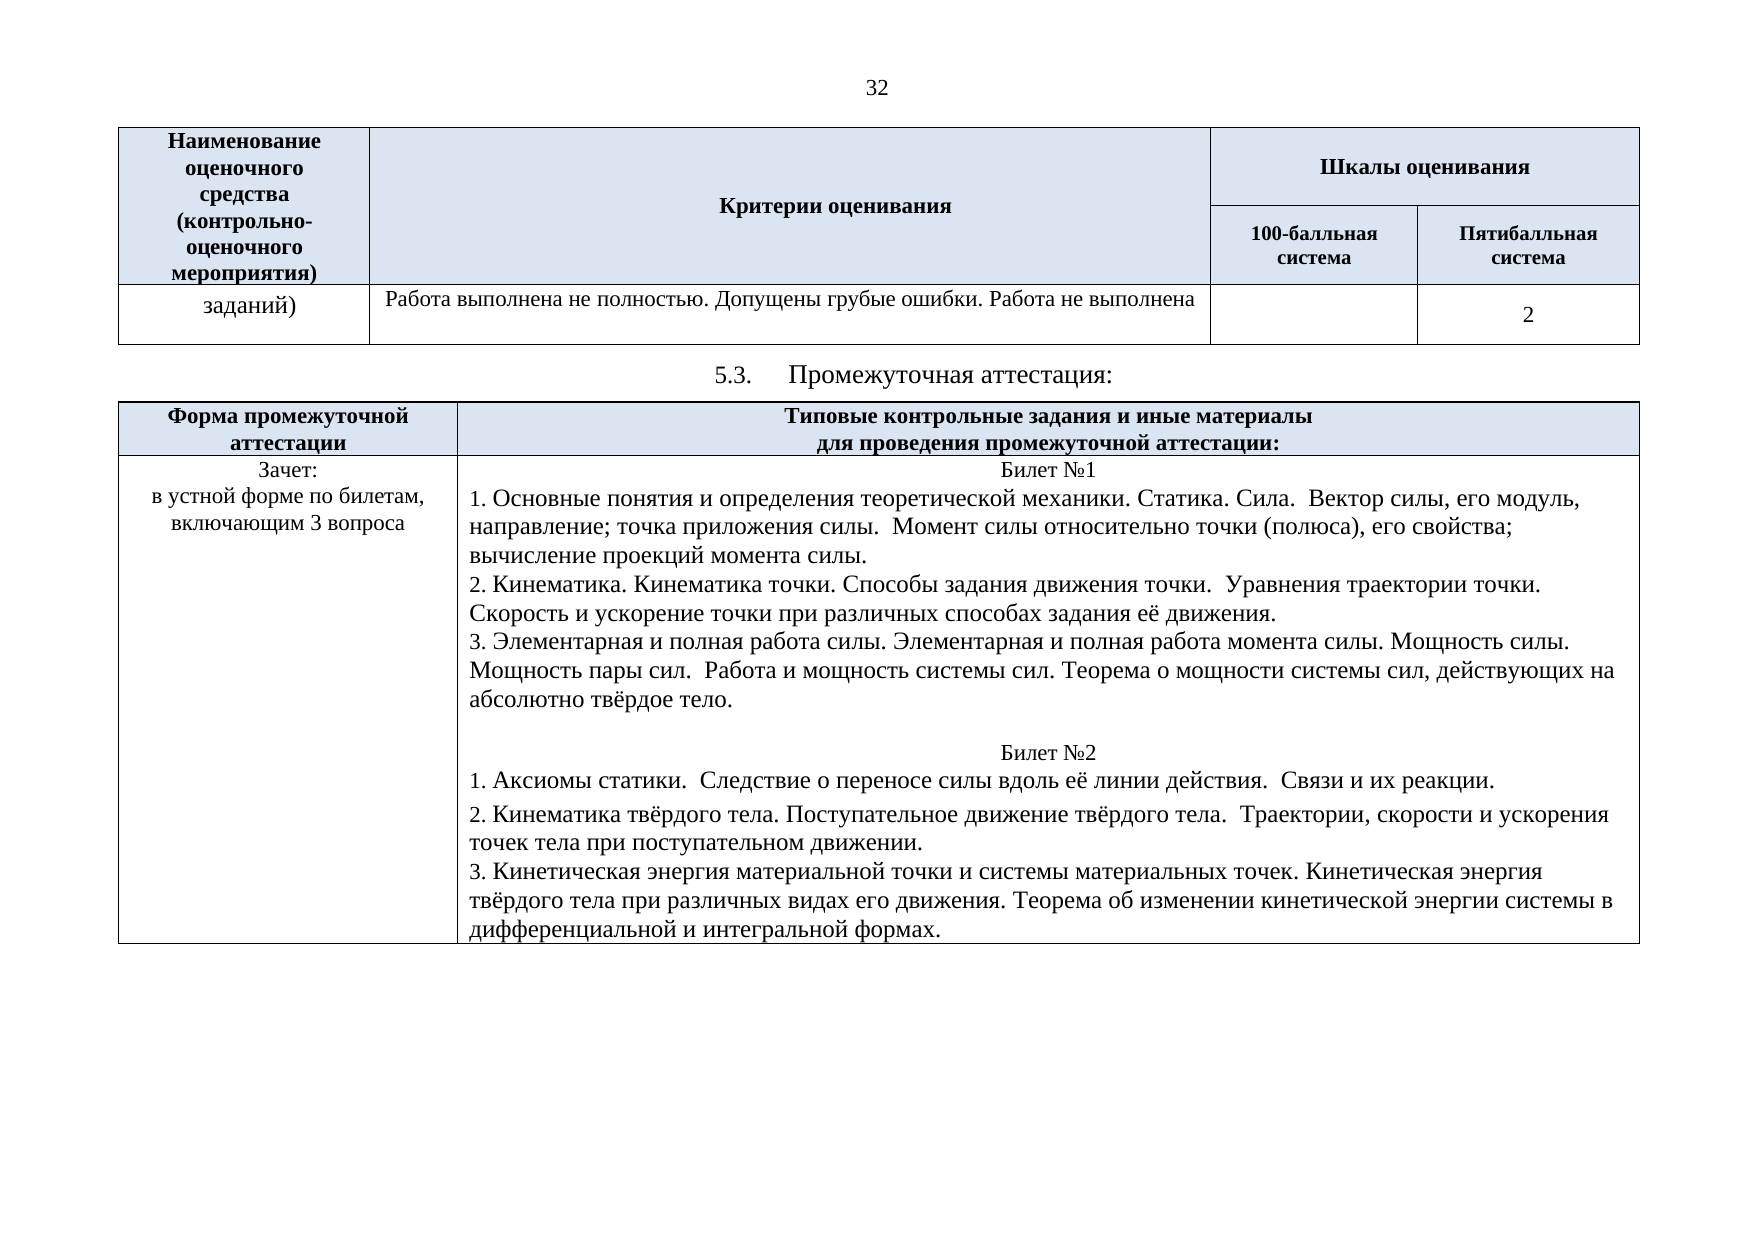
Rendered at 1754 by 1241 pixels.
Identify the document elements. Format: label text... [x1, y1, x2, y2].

table_header Шкалы оценивания [1211, 128, 1639, 205]
subtitle Промежуточная аттестация: [192, 358, 1636, 389]
table_cell 100-балльная система [1211, 206, 1417, 284]
table_header Наименование оценочного средства (контрольно-оценочного мероприятия) [119, 128, 369, 284]
table_cell Билет №1 1. Основные понятия и определения теоретической механики. Статика. Сила. Вектор силы, его модуль, направление; точка приложения силы. Момент силы относительно точки (полюса), его свойства; вычисление проекций момента силы. 2. Кинематика. Кинематика точки. Способы задания движения точки. Уравнения траектории точки. Скорость и ускорение точки при различных способах задания её движения. 3. Элементарная и полная работа силы. Элементарная и полная работа момента силы. Мощность силы. Мощность пары сил. Работа и мощность системы сил. Теорема о мощности системы сил, действующих на абсолютно твёрдое тело. Билет №2 1. Аксиомы статики. Следствие о переносе силы вдоль её линии действия. Связи и их реакции. 2. Кинематика твёрдого тела. Поступательное движение твёрдого тела. Траектории, скорости и ускорения точек тела при поступательном движении. 3. Кинетическая энергия материальной точки и системы материальных точек. Кинетическая энергия твёрдого тела при различных видах его движения. Теорема об изменении кинетической энергии системы в дифференциальной и интегральной формах. [458, 456, 1639, 942]
table_header Типовые контрольные задания и иные материалы для проведения промежуточной аттестации: [458, 403, 1639, 455]
table_cell Пятибалльная система [1418, 206, 1639, 284]
table_cell 2 [1418, 285, 1639, 344]
table_cell Работа выполнена не полностью. Допущены грубые ошибки. Работа не выполнена [370, 285, 1210, 344]
table_cell Зачет: в устной форме по билетам, включающим 3 вопроса [119, 456, 457, 942]
table_header Критерии оценивания [370, 128, 1210, 284]
table_header Форма промежуточной аттестации [119, 403, 457, 455]
table_cell [1211, 285, 1417, 344]
